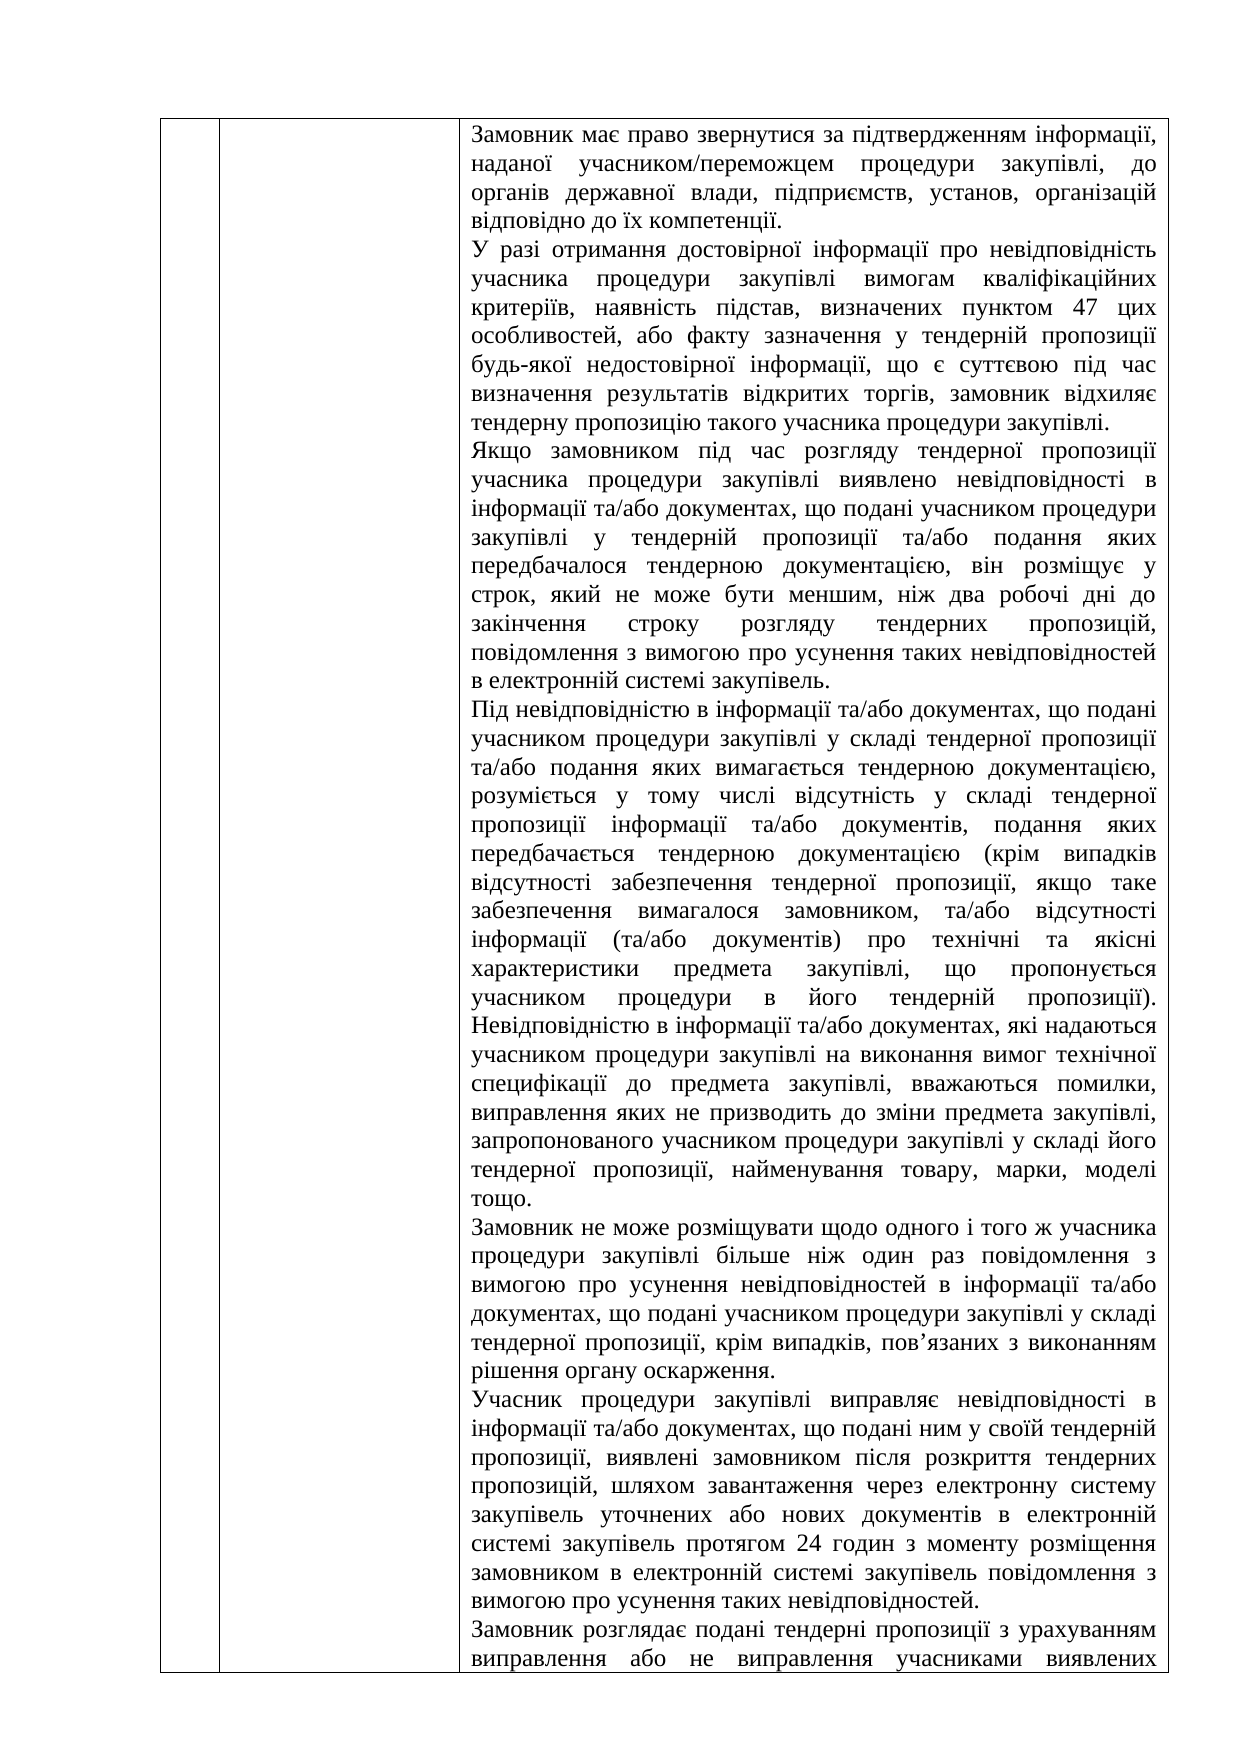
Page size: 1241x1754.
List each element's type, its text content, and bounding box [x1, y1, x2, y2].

table_cell 1 [161, 119, 219, 1672]
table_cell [460, 119, 1168, 1672]
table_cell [220, 119, 459, 1672]
